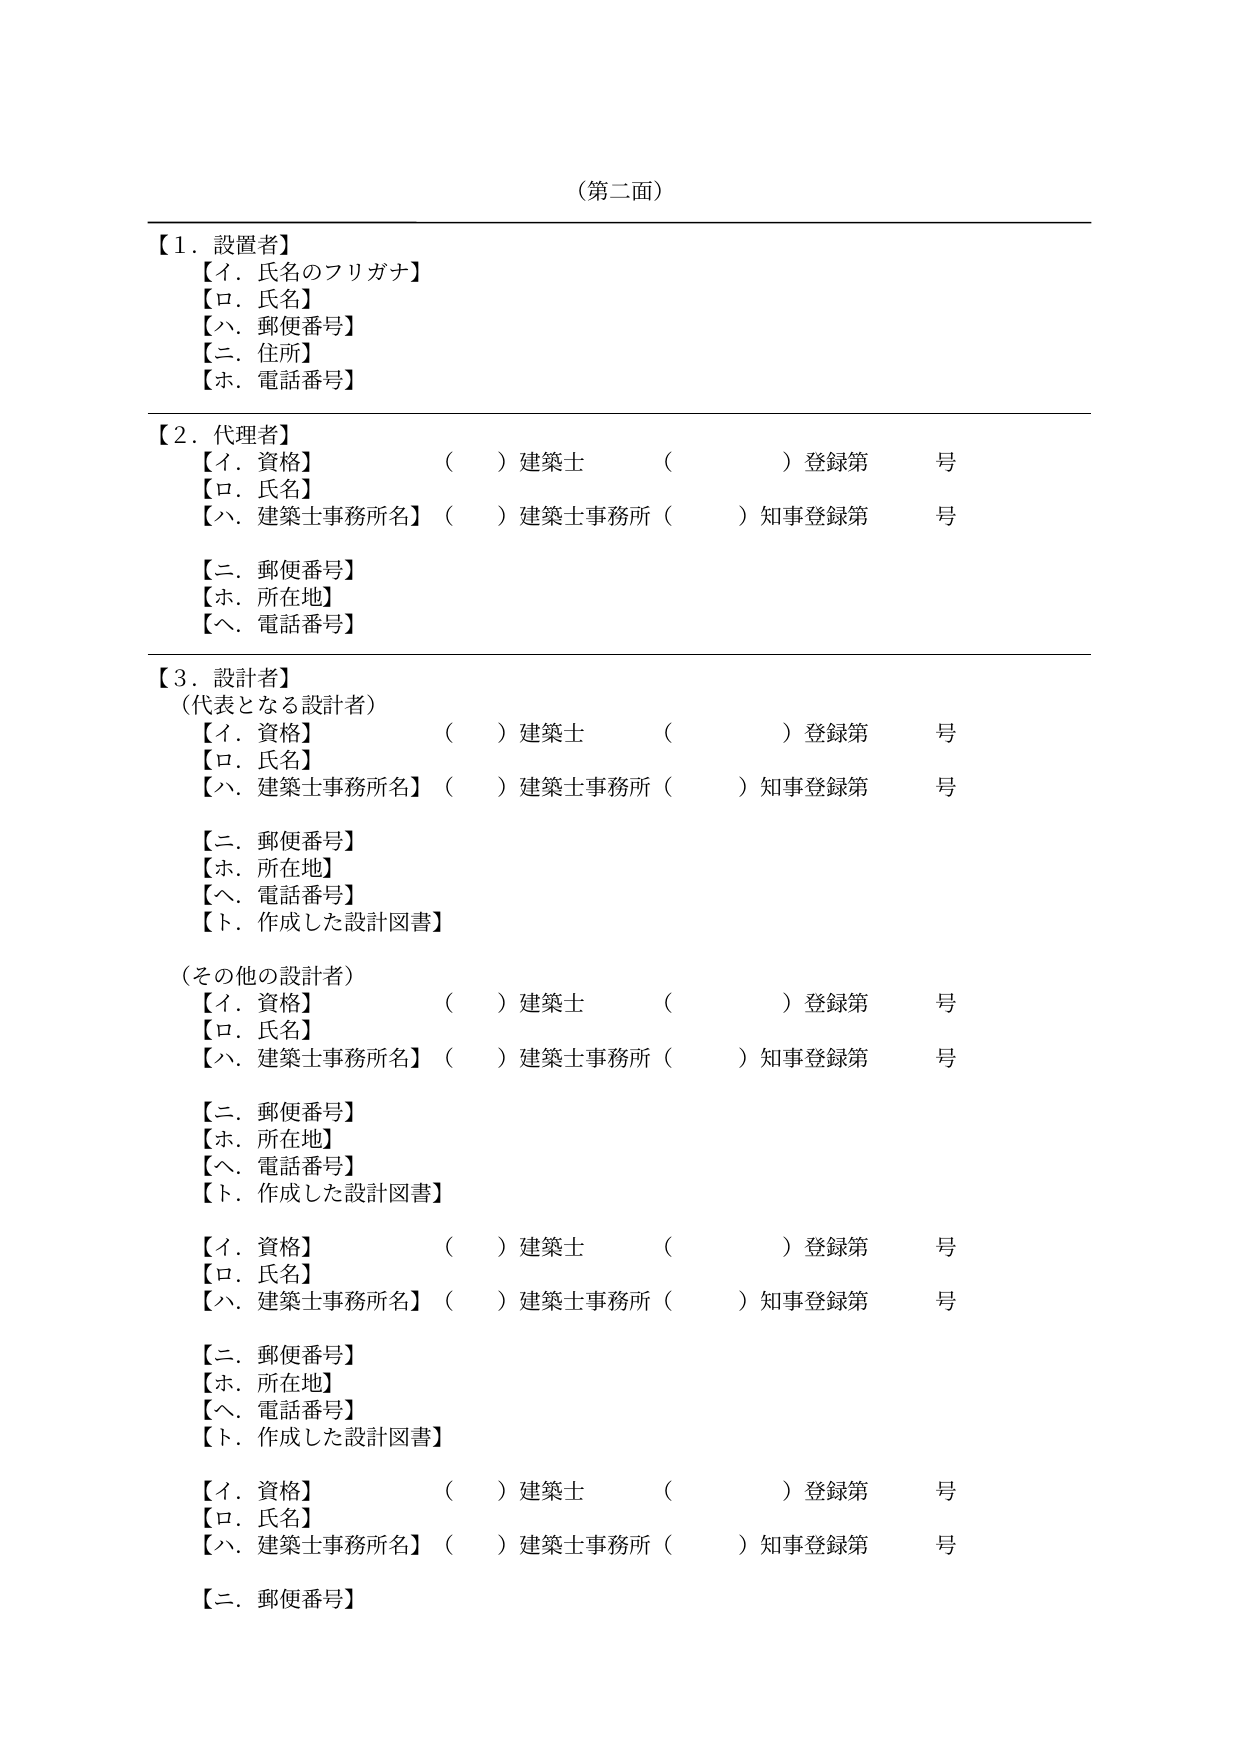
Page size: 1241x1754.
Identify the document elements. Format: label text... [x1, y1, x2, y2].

text 【ロ．氏名】 [148, 476, 1092, 503]
text 【ニ．住所】 [148, 340, 1092, 367]
text 【ホ．所在地】 [148, 855, 1092, 882]
text 【ホ．所在地】 [148, 584, 1092, 611]
text 【ハ．建築士事務所名】（ ）建築士事務所（ ）知事登録第 号 [148, 503, 1092, 530]
text 【ホ．所在地】 [148, 1126, 1092, 1153]
text 【２．代理者】 [148, 421, 1092, 448]
text 【ホ．電話番号】 [148, 367, 1092, 394]
text 【ヘ．電話番号】 [148, 611, 1092, 638]
text 【ヘ．電話番号】 [148, 1153, 1092, 1180]
text （第二面） [148, 178, 1092, 205]
text 【ト．作成した設計図書】 [148, 1423, 1092, 1451]
text 【ホ．所在地】 [148, 1369, 1092, 1396]
text 【ト．作成した設計図書】 [148, 909, 1092, 936]
text 【ト．作成した設計図書】 [148, 1180, 1092, 1207]
text （代表となる設計者） [148, 692, 1092, 719]
text 【ロ．氏名】 [148, 746, 1092, 773]
text 【イ．氏名のフリガナ】 [148, 259, 1092, 286]
text 【ニ．郵便番号】 [148, 557, 1092, 584]
text 【ロ．氏名】 [148, 1505, 1092, 1532]
text 【ニ．郵便番号】 [148, 828, 1092, 855]
text 【ハ．建築士事務所名】（ ）建築士事務所（ ）知事登録第 号 [148, 1532, 1092, 1559]
text 【ハ．建築士事務所名】（ ）建築士事務所（ ）知事登録第 号 [148, 773, 1092, 801]
text 【ヘ．電話番号】 [148, 1396, 1092, 1423]
text 【イ．資格】 （ ）建築士 （ ）登録第 号 [148, 990, 1092, 1017]
text 【ハ．建築士事務所名】（ ）建築士事務所（ ）知事登録第 号 [148, 1044, 1092, 1071]
text 【３．設計者】 [148, 665, 1092, 692]
text 【ロ．氏名】 [148, 1017, 1092, 1044]
text 【ハ．建築士事務所名】（ ）建築士事務所（ ）知事登録第 号 [148, 1288, 1092, 1315]
text 【ロ．氏名】 [148, 286, 1092, 313]
text 【１．設置者】 [148, 232, 1092, 259]
text 【イ．資格】 （ ）建築士 （ ）登録第 号 [148, 1478, 1092, 1505]
text 【ニ．郵便番号】 [148, 1098, 1092, 1126]
text 【ロ．氏名】 [148, 1261, 1092, 1288]
text 【イ．資格】 （ ）建築士 （ ）登録第 号 [148, 719, 1092, 746]
text 【ハ．郵便番号】 [148, 313, 1092, 340]
text （その他の設計者） [148, 963, 1092, 990]
text 【イ．資格】 （ ）建築士 （ ）登録第 号 [148, 1234, 1092, 1261]
text 【イ．資格】 （ ）建築士 （ ）登録第 号 [148, 448, 1092, 476]
text 【ヘ．電話番号】 [148, 882, 1092, 909]
text 【ニ．郵便番号】 [148, 1586, 1092, 1613]
text 【ニ．郵便番号】 [148, 1342, 1092, 1369]
